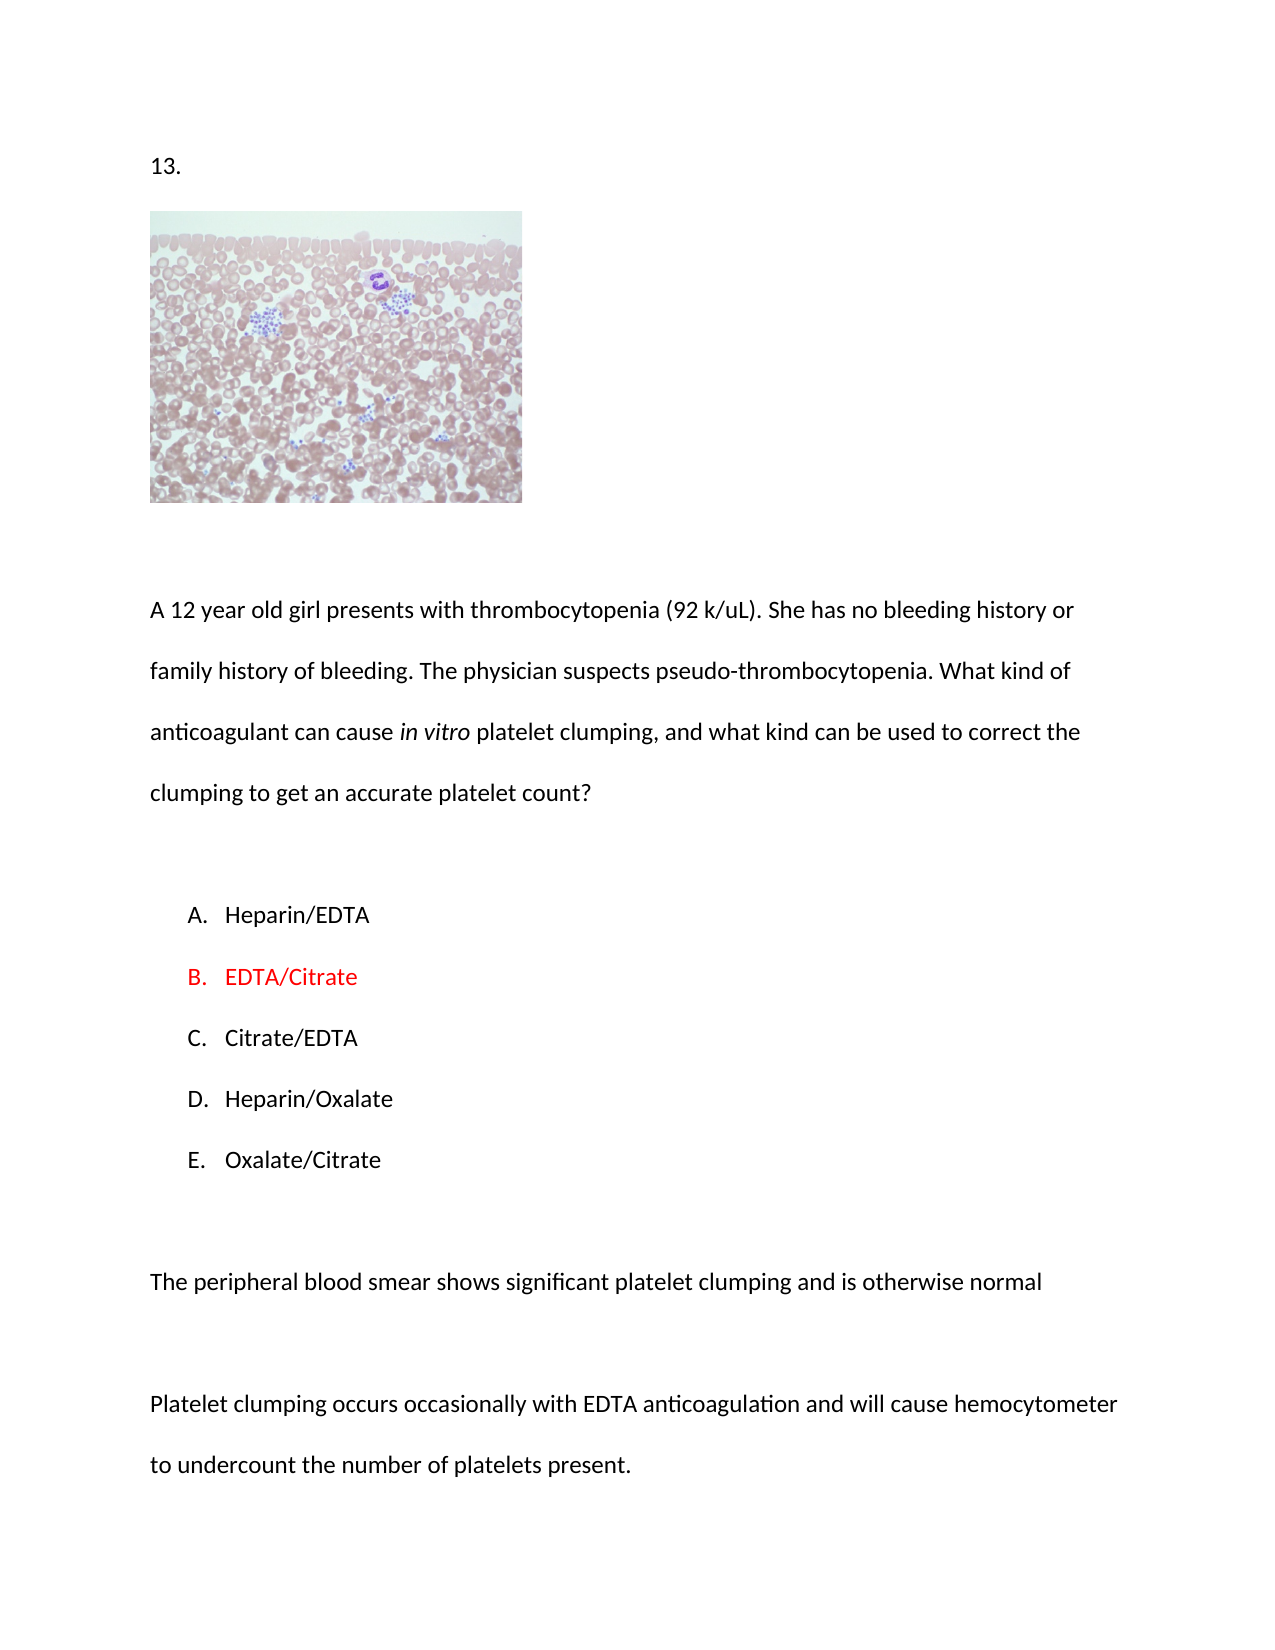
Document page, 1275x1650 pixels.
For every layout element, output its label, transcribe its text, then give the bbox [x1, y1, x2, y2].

list EDTA/Citrate [187, 961, 1125, 991]
text 13. [150, 150, 1125, 181]
list Heparin/EDTA [187, 900, 1125, 930]
text The peripheral blood smear shows significant platelet clumping and is otherwise normal [150, 1266, 1125, 1296]
list Oxalate/Citrate [187, 1144, 1125, 1174]
text Platelet clumping occurs occasionally with EDTA anticoagulation and will cause hemocytometer to undercount the number of platelets present. [150, 1388, 1125, 1479]
list Citrate/EDTA [187, 1022, 1125, 1052]
text A 12 year old girl presents with thrombocytopenia (92 k/uL). She has no bleeding history or family history of bleeding. The physician suspects pseudo-thrombocytopenia. What kind of anticoagulant can cause in vitro platelet clumping, and what kind can be used to correct the clumping to get an accurate platelet count? [150, 594, 1125, 808]
picture [150, 211, 523, 503]
list Heparin/Oxalate [187, 1083, 1125, 1113]
